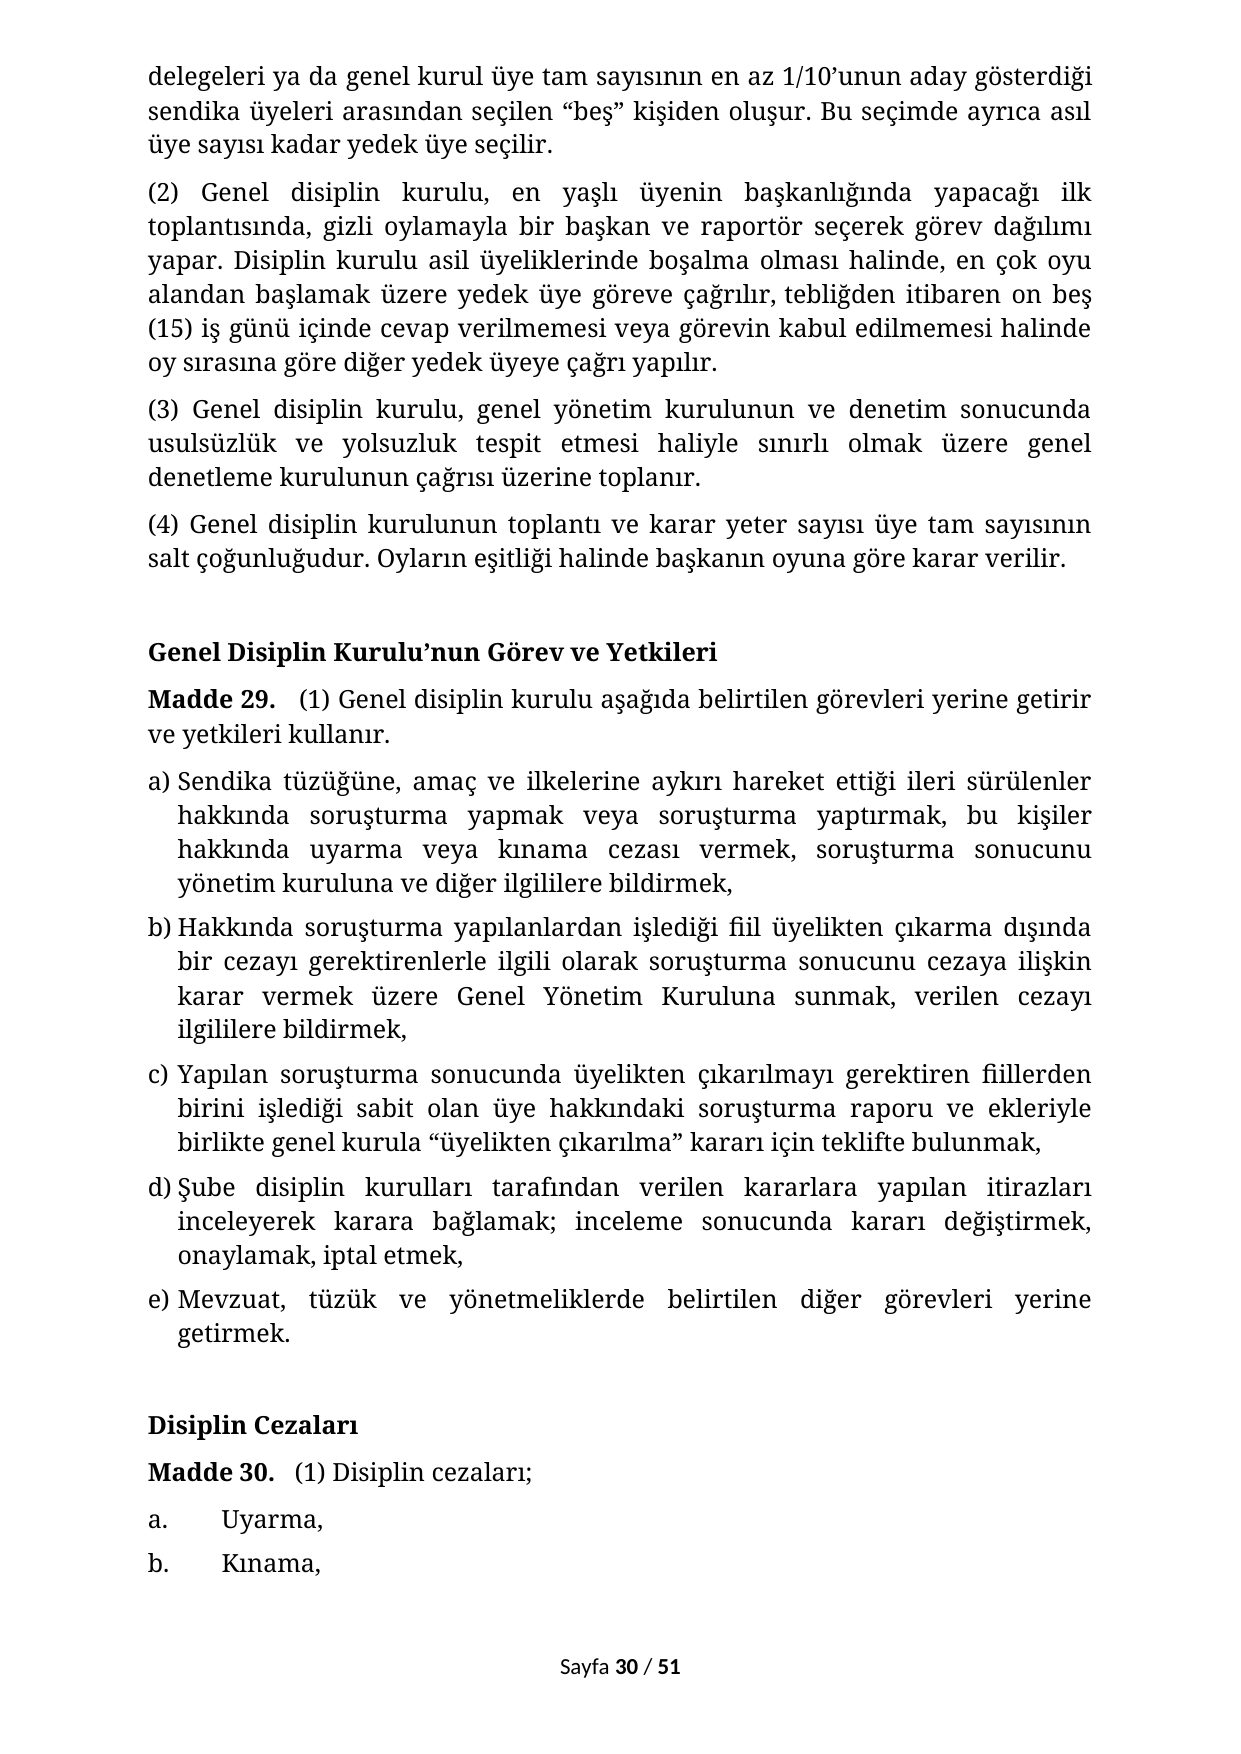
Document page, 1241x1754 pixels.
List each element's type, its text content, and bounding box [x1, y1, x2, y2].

text (3) Genel disiplin kurulu, genel yönetim kurulunun ve denetim sonucunda usulsüzlük ve yolsuzluk tespit etmesi haliyle sınırlı olmak üzere genel denetleme kurulunun çağrısı üzerine toplanır. [148, 392, 1093, 494]
list Hakkında soruşturma yapılanlardan işlediği fiil üyelikten çıkarma dışında bir cezayı gerektirenlerle ilgili olarak soruşturma sonucunu cezaya ilişkin karar vermek üzere Genel Yönetim Kuruluna sunmak, verilen cezayı ilgililere bildirmek, [148, 910, 1093, 1046]
text Madde 30. (1) Disiplin cezaları; [148, 1454, 1093, 1489]
list Şube disiplin kurulları tarafından verilen kararlara yapılan itirazları inceleyerek karara bağlamak; inceleme sonucunda kararı değiştirmek, onaylamak, iptal etmek, [148, 1169, 1093, 1271]
list Sendika tüzüğüne, amaç ve ilkelerine aykırı hareket ettiği ileri sürülenler hakkında soruşturma yapmak veya soruşturma yaptırmak, bu kişiler hakkında uyarma veya kınama cezası vermek, soruşturma sonucunu yönetim kuruluna ve diğer ilgililere bildirmek, [148, 763, 1093, 899]
text Madde 29. (1) Genel disiplin kurulu aşağıda belirtilen görevleri yerine getirir ve yetkileri kullanır. [148, 682, 1093, 750]
list Mevzuat, tüzük ve yönetmeliklerde belirtilen diğer görevleri yerine getirmek. [148, 1282, 1093, 1350]
text (2) Genel disiplin kurulu, en yaşlı üyenin başkanlığında yapacağı ilk toplantısında, gizli oylamayla bir başkan ve raportör seçerek görev dağılımı yapar. Disiplin kurulu asil üyeliklerinde boşalma olması halinde, en çok oyu alandan başlamak üzere yedek üye göreve çağrılır, tebliğden itibaren on beş (15) iş günü içinde cevap verilmemesi veya görevin kabul edilmemesi halinde oy sırasına göre diğer yedek üyeye çağrı yapılır. [148, 174, 1093, 379]
text (4) Genel disiplin kurulunun toplantı ve karar yeter sayısı üye tam sayısının salt çoğunluğudur. Oyların eşitliği halinde başkanın oyuna göre karar verilir. [148, 507, 1093, 575]
list Yapılan soruşturma sonucunda üyelikten çıkarılmayı gerektiren fiillerden birini işlediği sabit olan üye hakkındaki soruşturma raporu ve ekleriyle birlikte genel kurula “üyelikten çıkarılma” kararı için teklifte bulunmak, [148, 1057, 1093, 1159]
list Genel Disiplin Kurulu’nun Görev ve Yetkileri [148, 635, 1093, 669]
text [148, 59, 1093, 161]
list Uyarma, [148, 1502, 1093, 1536]
text Disiplin Cezaları [148, 1407, 1093, 1442]
list Kınama, [148, 1546, 1093, 1580]
